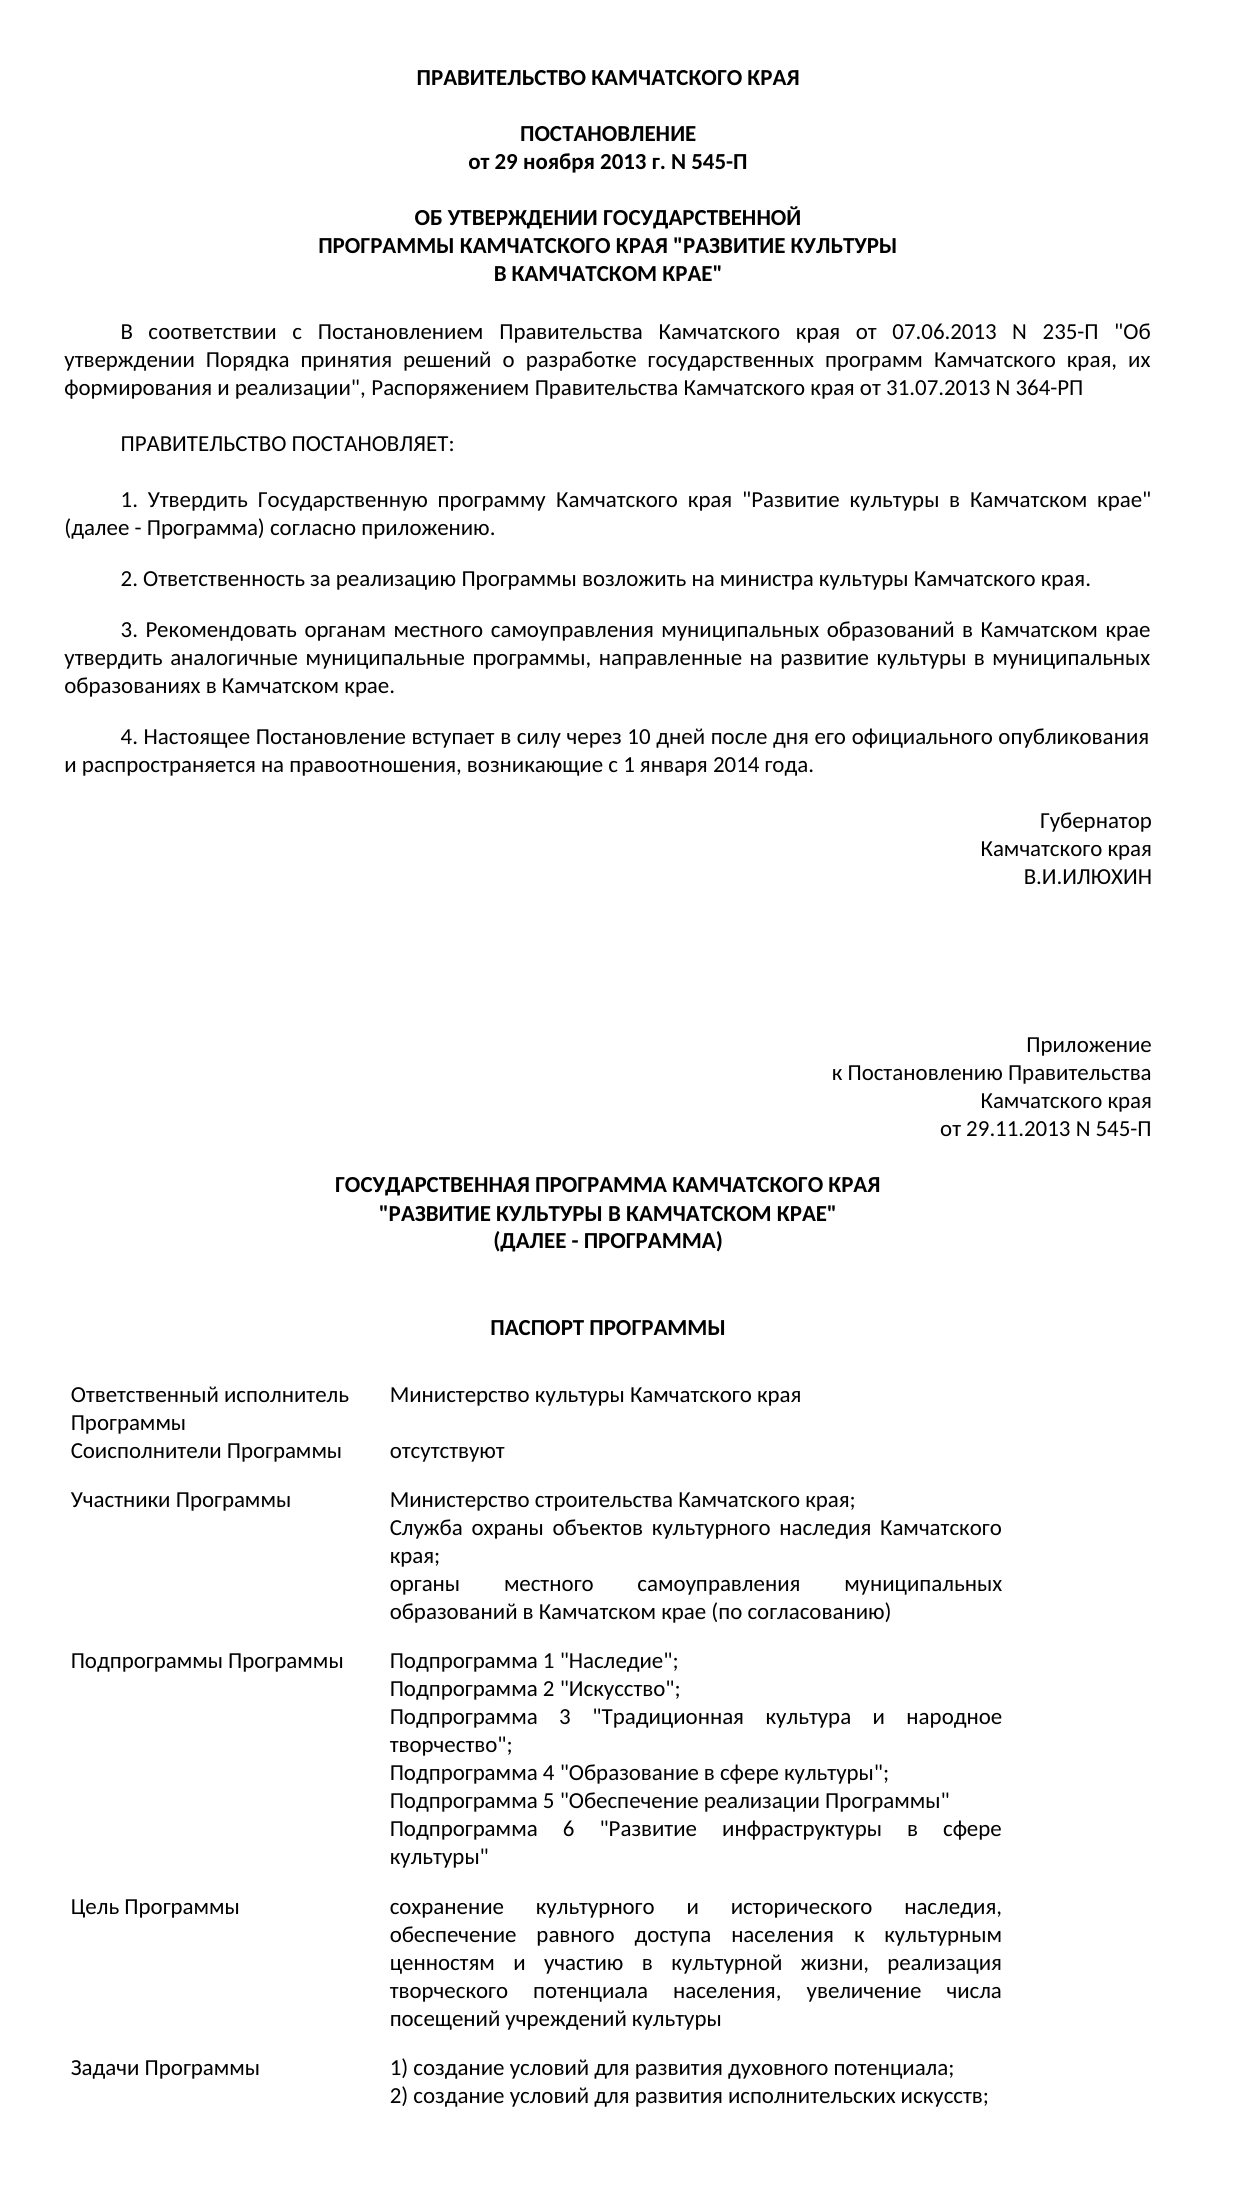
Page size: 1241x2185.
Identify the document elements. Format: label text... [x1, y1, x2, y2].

text 2. Ответственность за реализацию Программы возложить на министра культуры Камчатского края. [64, 564, 1152, 592]
table_cell Министерство строительства Камчатского края; Служба охраны объектов культурного наследия Камчатского края; органы местного самоуправления муниципальных образований в Камчатском крае (по согласованию) [383, 1474, 1009, 1636]
text Камчатского края [64, 1087, 1152, 1114]
text 3. Рекомендовать органам местного самоуправления муниципальных образований в Камчатском крае утвердить аналогичные муниципальные программы, направленные на развитие культуры в муниципальных образованиях в Камчатском крае. [64, 615, 1152, 699]
text ПРАВИТЕЛЬСТВО ПОСТАНОВЛЯЕТ: [64, 429, 1152, 457]
text В.И.ИЛЮХИН [64, 862, 1152, 890]
table_cell Подпрограмма 1 "Наследие"; Подпрограмма 2 "Искусство"; Подпрограмма 3 "Традиционная культура и народное творчество"; Подпрограмма 4 "Образование в сфере культуры"; Подпрограмма 5 "Обеспечение реализации Программы" Подпрограмма 6 "Развитие инфраструктуры в сфере культуры" [383, 1636, 1009, 1881]
table_cell Цель Программы [64, 1881, 383, 2042]
table_cell Участники Программы [64, 1474, 383, 1636]
title ОБ УТВЕРЖДЕНИИ ГОСУДАРСТВЕННОЙ [64, 203, 1152, 231]
text В соответствии с Постановлением Правительства Камчатского края от 07.06.2013 N 235-П "Об утверждении Порядка принятия решений о разработке государственных программ Камчатского края, их формирования и реализации", Распоряжением Правительства Камчатского края от 31.07.2013 N 364-РП [64, 317, 1152, 401]
text Губернатор [64, 806, 1152, 834]
title ПРАВИТЕЛЬСТВО КАМЧАТСКОГО КРАЯ [64, 63, 1152, 91]
table_cell Задачи Программы [64, 2043, 383, 2120]
title В КАМЧАТСКОМ КРАЕ" [64, 259, 1152, 287]
title ПОСТАНОВЛЕНИЕ [64, 119, 1152, 147]
text к Постановлению Правительства [64, 1058, 1152, 1087]
table_header Министерство культуры Камчатского края отсутствуют [383, 1369, 1009, 1474]
title от 29 ноября 2013 г. N 545-П [64, 147, 1152, 175]
table_cell сохранение культурного и исторического наследия, обеспечение равного доступа населения к культурным ценностям и участию в культурной жизни, реализация творческого потенциала населения, увеличение числа посещений учреждений культуры [383, 1881, 1009, 2042]
title ГОСУДАРСТВЕННАЯ ПРОГРАММА КАМЧАТСКОГО КРАЯ [64, 1171, 1152, 1199]
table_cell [383, 2043, 1009, 2120]
text 1. Утвердить Государственную программу Камчатского края "Развитие культуры в Камчатском крае" (далее - Программа) согласно приложению. [64, 485, 1152, 541]
title "РАЗВИТИЕ КУЛЬТУРЫ В КАМЧАТСКОМ КРАЕ" [64, 1199, 1152, 1227]
title (ДАЛЕЕ - ПРОГРАММА) [64, 1227, 1152, 1255]
title ПАСПОРТ ПРОГРАММЫ [64, 1313, 1152, 1341]
table_cell Подпрограммы Программы [64, 1636, 383, 1881]
table_header Ответственный исполнитель Программы Соисполнители Программы [64, 1369, 383, 1474]
text Приложение [64, 1031, 1152, 1058]
title ПРОГРАММЫ КАМЧАТСКОГО КРАЯ "РАЗВИТИЕ КУЛЬТУРЫ [64, 231, 1152, 259]
text от 29.11.2013 N 545-П [64, 1114, 1152, 1143]
text Камчатского края [64, 834, 1152, 862]
text 4. Настоящее Постановление вступает в силу через 10 дней после дня его официального опубликования и распространяется на правоотношения, возникающие с 1 января 2014 года. [64, 722, 1152, 778]
